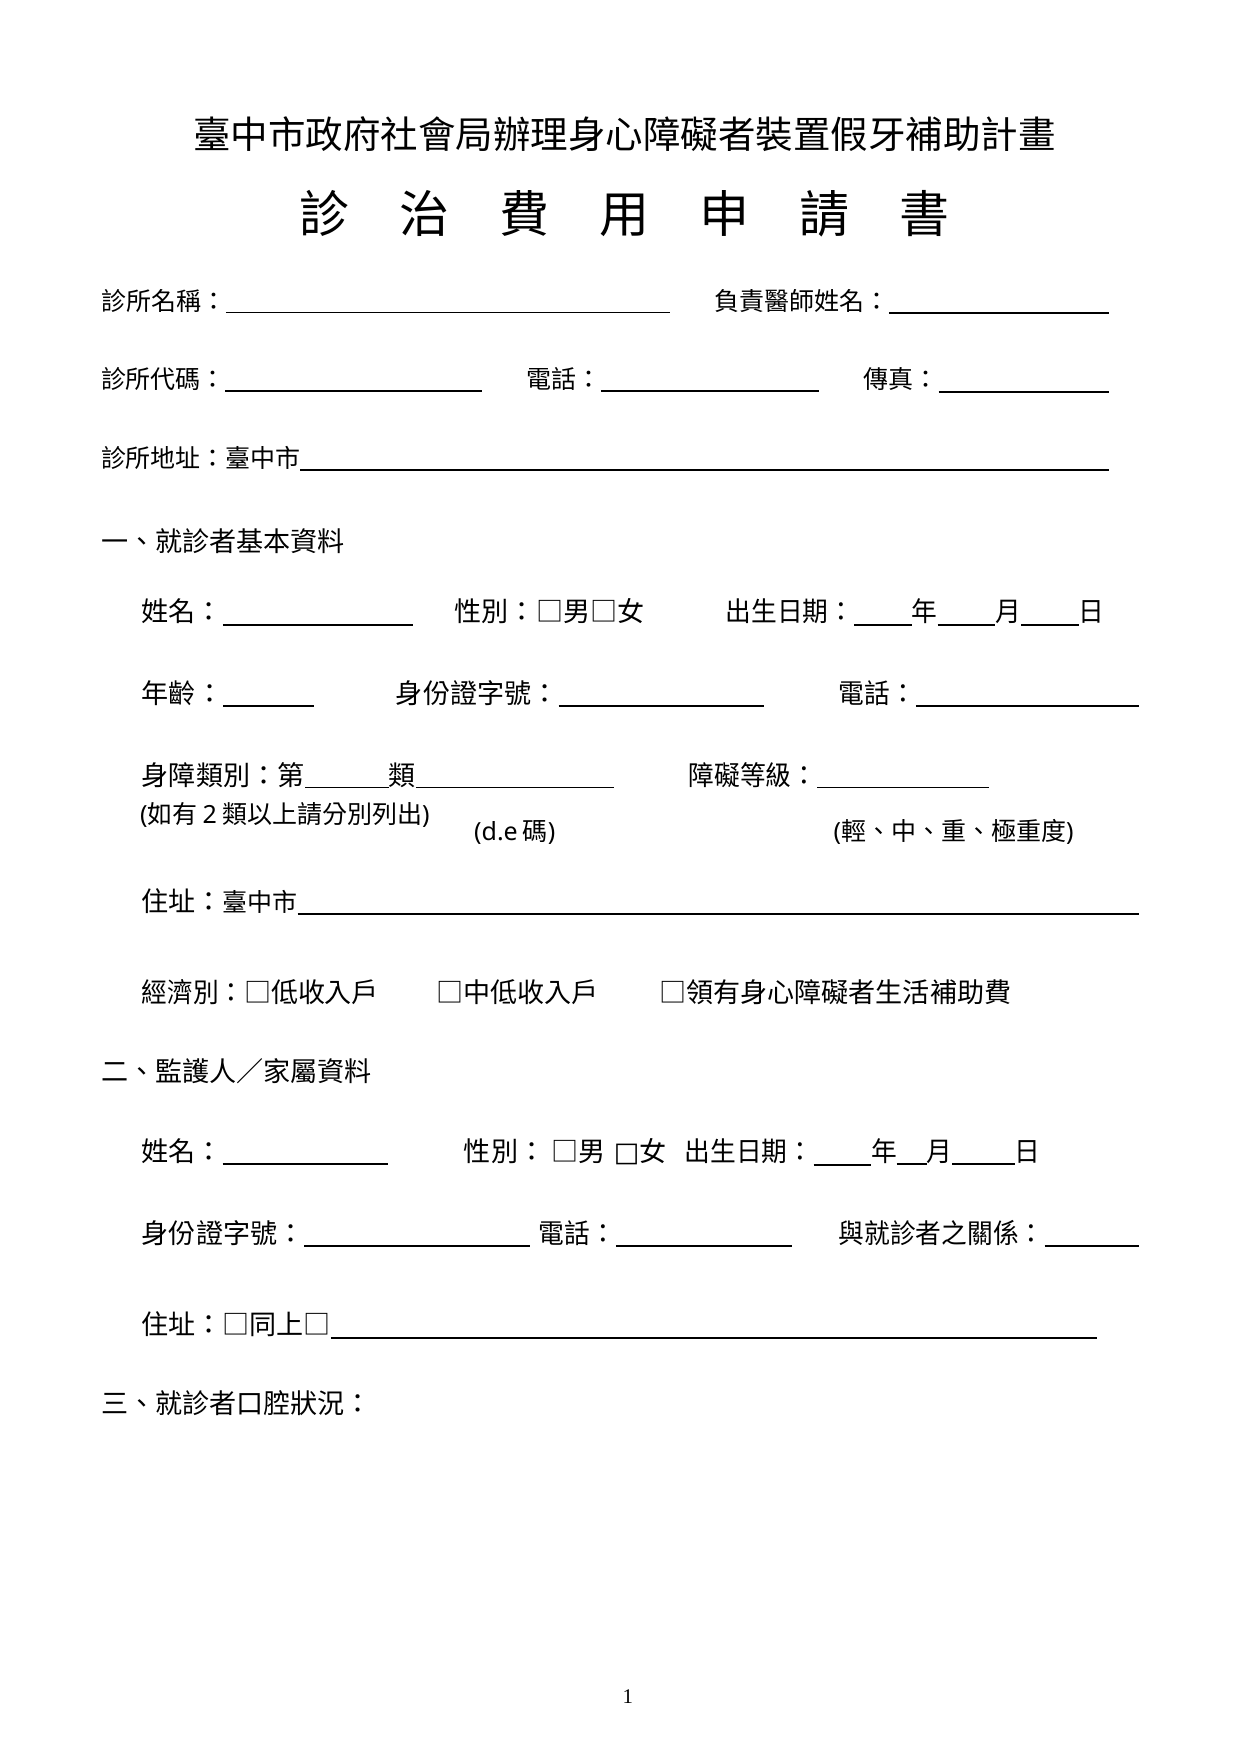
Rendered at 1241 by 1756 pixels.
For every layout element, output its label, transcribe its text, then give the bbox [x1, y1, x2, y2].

text 三、就診者口腔狀況： [101, 1382, 1165, 1421]
text 住址：□同上□ [141, 1303, 1154, 1342]
text 經濟別：□低收入戶 □中低收入戶 □領有身心障礙者生活補助費 [141, 971, 1165, 1010]
text 二、監護人／家屬資料 [101, 1050, 1165, 1089]
text 年齡： 身份證字號： 電話： [141, 672, 1154, 711]
text 臺中市政府社會局辦理身心障礙者裝置假牙補助計畫 [89, 104, 1159, 159]
text 姓名： 性別： □男 □女 出生日期： 年 月 日 [141, 1130, 1154, 1169]
text 身障類別：第 類 障礙等級： [141, 753, 1154, 793]
text 姓名： 性別：□男□女 出生日期： 年 月 日 [141, 590, 1154, 629]
text 診所代碼： 電話： 傳真： [101, 360, 1165, 396]
text 一、就診者基本資料 [101, 519, 1165, 559]
text 身份證字號： 電話： 與就診者之關係： [141, 1212, 1154, 1251]
text 診 治 費 用 申 請 書 [89, 174, 1159, 247]
text 診所名稱： 負責醫師姓名： [89, 281, 1165, 317]
text 住址：臺中市 [141, 880, 1154, 919]
text 診所地址：臺中市 [101, 438, 1165, 474]
